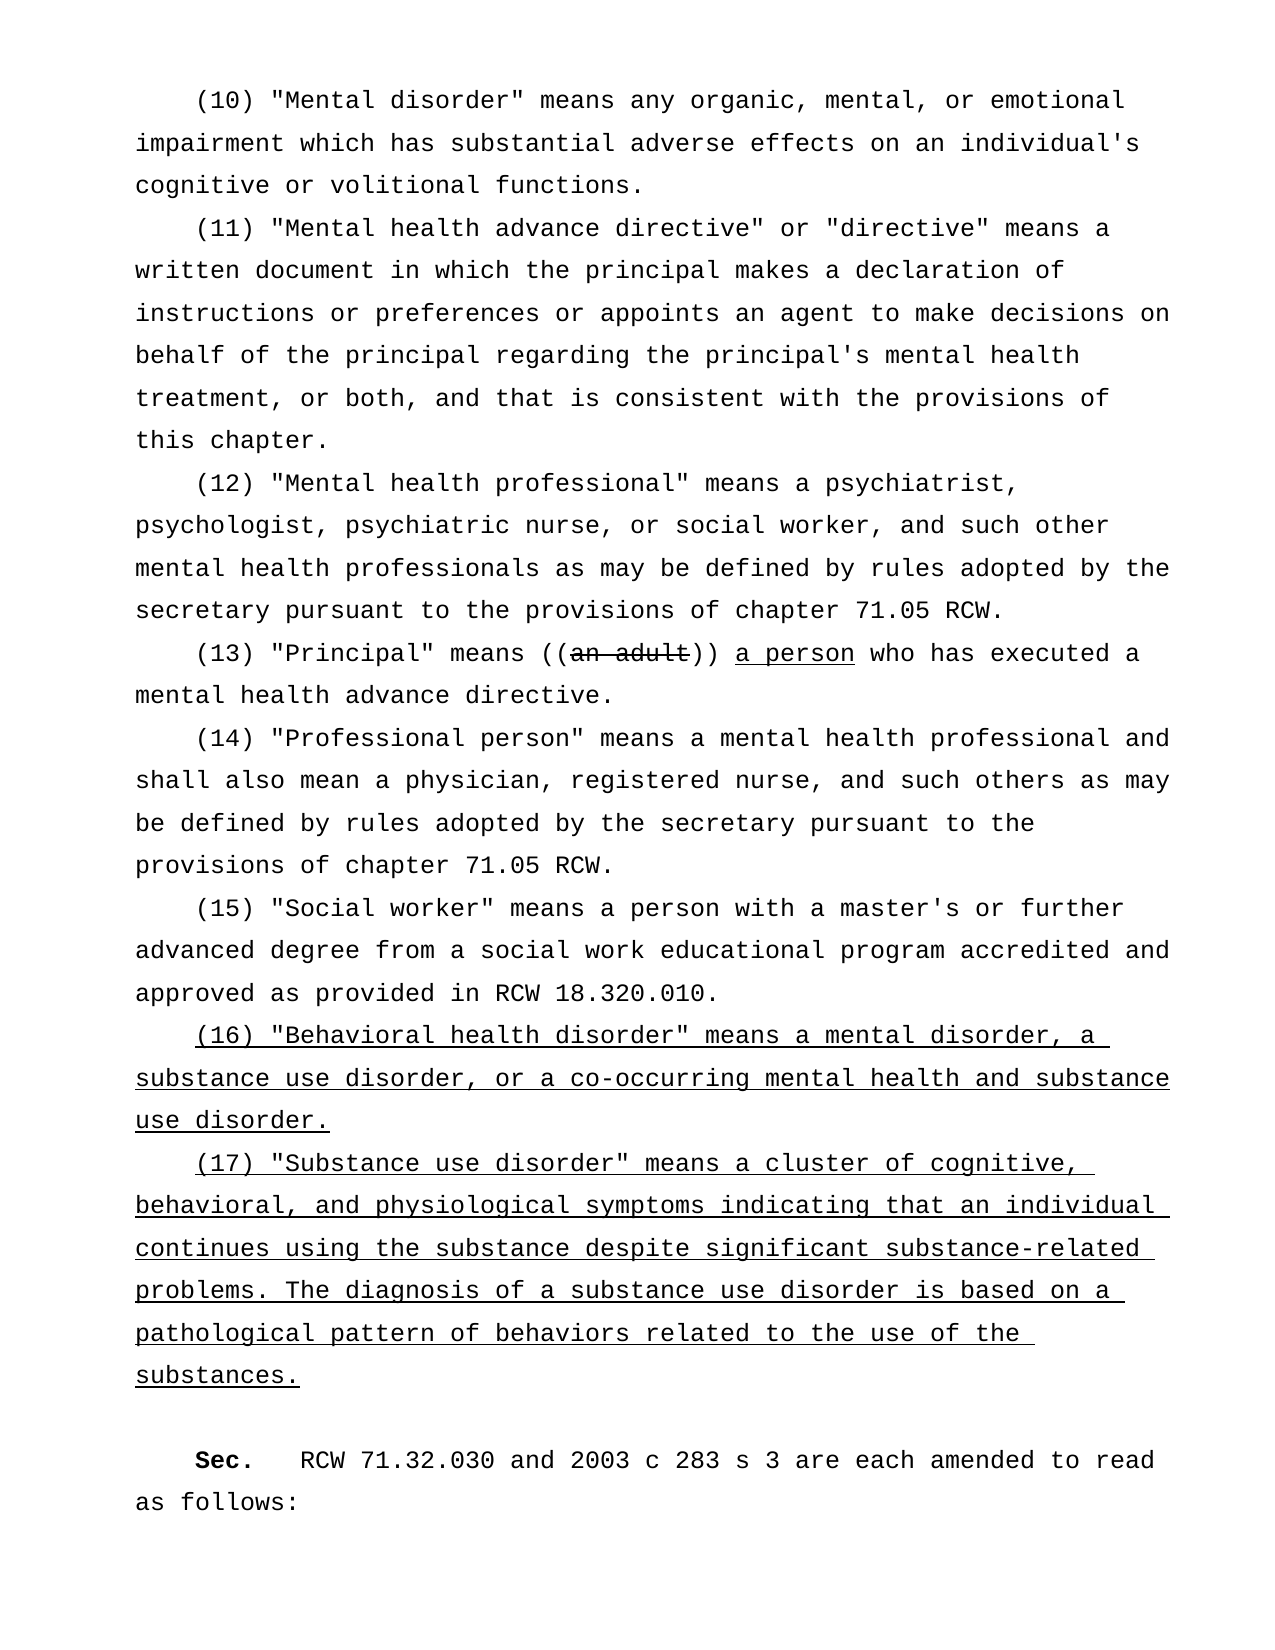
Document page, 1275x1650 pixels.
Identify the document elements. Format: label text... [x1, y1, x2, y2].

text (15) "Social worker" means a person with a master's or further advanced degree from a social work educational program accredited and approved as provided in RCW 18.320.010. [135, 882, 1170, 1010]
text (12) "Mental health professional" means a psychiatrist, psychologist, psychiatric nurse, or social worker, and such other mental health professionals as may be defined by rules adopted by the secretary pursuant to the provisions of chapter 71.05 RCW. [135, 457, 1170, 627]
text Sec. RCW 71.32.030 and 2003 c 283 s 3 are each amended to read as follows: [135, 1434, 1170, 1519]
text (13) "Principal" means ((an adult)) a person who has executed a mental health advance directive. [135, 627, 1170, 712]
text (10) "Mental disorder" means any organic, mental, or emotional impairment which has substantial adverse effects on an individual's cognitive or volitional functions. [135, 75, 1170, 202]
text (14) "Professional person" means a mental health professional and shall also mean a physician, registered nurse, and such others as may be defined by rules adopted by the secretary pursuant to the provisions of chapter 71.05 RCW. [135, 712, 1170, 882]
text (17) "Substance use disorder" means a cluster of cognitive, behavioral, and physiological symptoms indicating that an individual continues using the substance despite significant substance-related problems. The diagnosis of a substance use disorder is based on a pathological pattern of behaviors related to the use of the substances. [135, 1137, 1170, 1216]
text (16) "Behavioral health disorder" means a mental disorder, a substance use disorder, or a co-occurring mental health and substance use disorder. [135, 1010, 1170, 1089]
text (16) "Behavioral health disorder" means a mental disorder, a substance use disorder, or a co-occurring mental health and substance use disorder. [135, 1090, 1170, 1137]
text (17) "Substance use disorder" means a cluster of cognitive, behavioral, and physiological symptoms indicating that an individual continues using the substance despite significant substance-related problems. The diagnosis of a substance use disorder is based on a pathological pattern of behaviors related to the use of the substances. [135, 1218, 1170, 1392]
text (11) "Mental health advance directive" or "directive" means a written document in which the principal makes a declaration of instructions or preferences or appoints an agent to make decisions on behalf of the principal regarding the principal's mental health treatment, or both, and that is consistent with the provisions of this chapter. [135, 202, 1170, 457]
